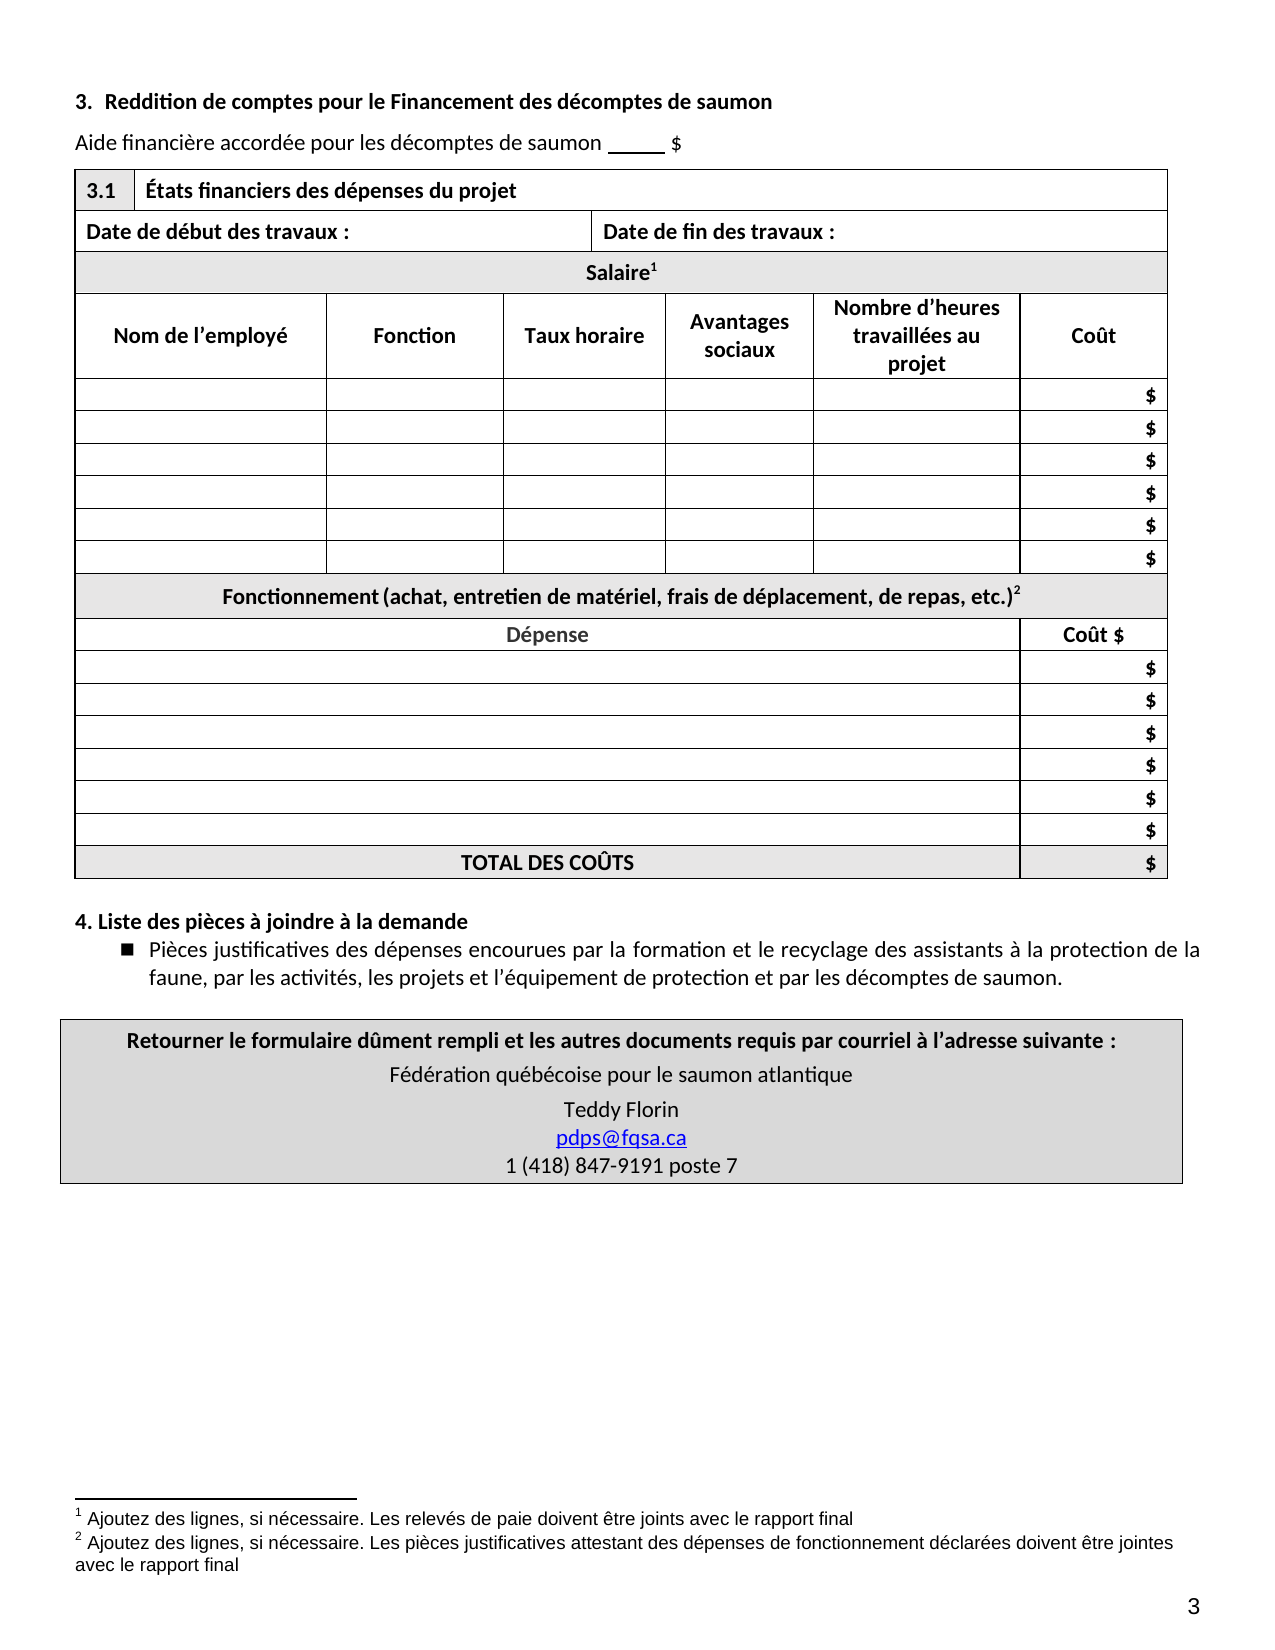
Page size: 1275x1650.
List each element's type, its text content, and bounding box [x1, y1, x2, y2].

table_header 3.1 [76, 170, 134, 210]
table_cell [504, 444, 665, 475]
table_cell TOTAL DES COÛTS [76, 846, 1019, 878]
table_cell [504, 411, 665, 443]
table_cell Date de début des travaux : [76, 211, 591, 251]
table_cell [666, 541, 813, 573]
table_cell [504, 476, 665, 508]
table_cell [814, 476, 1019, 508]
table_cell Nom de l’employé [76, 294, 326, 378]
table_cell Coût [1021, 294, 1167, 378]
table_cell [666, 509, 813, 540]
list Reddition de comptes pour le Financement des décomptes de saumon [75, 87, 1200, 116]
table_cell [814, 411, 1019, 443]
table_cell Fonctionnement (achat, entretien de matériel, frais de déplacement, de repas, etc.) [76, 574, 1167, 618]
table_cell [327, 379, 503, 410]
table_cell [327, 541, 503, 573]
table_cell [76, 716, 1019, 748]
table_cell $ [1021, 411, 1167, 443]
table_cell Avantages sociaux [666, 294, 813, 378]
table_cell [504, 509, 665, 540]
table_cell [814, 541, 1019, 573]
table_cell [76, 541, 326, 573]
table_cell [327, 444, 503, 475]
table_header Retourner le formulaire dûment rempli et les autres documents requis par courriel à l’adresse suivante : Fédération québécoise pour le saumon atlantique Teddy Florin pdps@fqsa.ca 1 (418) 847-9191 poste 7 [61, 1020, 1182, 1183]
table_cell [666, 476, 813, 508]
table_cell $ [1021, 749, 1167, 780]
table_cell $ [1021, 684, 1167, 715]
table_cell [76, 379, 326, 410]
table_cell [327, 476, 503, 508]
table_cell $ [1021, 444, 1167, 475]
table_cell $ [1021, 541, 1167, 573]
table_cell [504, 379, 665, 410]
table_cell [76, 684, 1019, 715]
table_cell [327, 509, 503, 540]
table_cell [666, 379, 813, 410]
list Pièces justificatives des dépenses encourues par la formation et le recyclage des assistants à la protection de la faune, par les activités, les projets et l’équipement de protection et par les décomptes de saumon. [119, 935, 1200, 991]
table_cell [76, 444, 326, 475]
table_cell Salaire [76, 252, 1167, 292]
table_cell [76, 411, 326, 443]
table_cell Taux horaire [504, 294, 665, 378]
table_cell [76, 476, 326, 508]
table_cell [76, 651, 1019, 683]
table_cell $ [1021, 651, 1167, 683]
table_cell Date de fin des travaux : [592, 211, 1167, 251]
table_cell Fonction [327, 294, 503, 378]
table_cell [504, 541, 665, 573]
table_cell [666, 444, 813, 475]
table_header États financiers des dépenses du projet [135, 170, 1167, 210]
table_cell $ [1021, 476, 1167, 508]
text Aide financière accordée pour les décomptes de saumon $ [75, 128, 1200, 156]
table_cell $ [1021, 781, 1167, 813]
table_cell [814, 509, 1019, 540]
table_cell [814, 379, 1019, 410]
table_cell $ [1021, 716, 1167, 748]
table_cell $ [1021, 379, 1167, 410]
table_cell $ [1021, 509, 1167, 540]
table_cell Coût $ [1021, 619, 1167, 650]
table_cell [76, 749, 1019, 780]
text 4. Liste des pièces à joindre à la demande [75, 907, 1200, 935]
table_cell Dépense [76, 619, 1019, 650]
table_cell $ [1021, 814, 1167, 845]
table_cell [76, 509, 326, 540]
table_cell [76, 814, 1019, 845]
table_cell [666, 411, 813, 443]
table_cell [76, 781, 1019, 813]
table_cell [327, 411, 503, 443]
table_cell [814, 444, 1019, 475]
table_cell $ [1021, 846, 1167, 878]
table_cell Nombre d’heures travaillées au projet [814, 294, 1019, 378]
